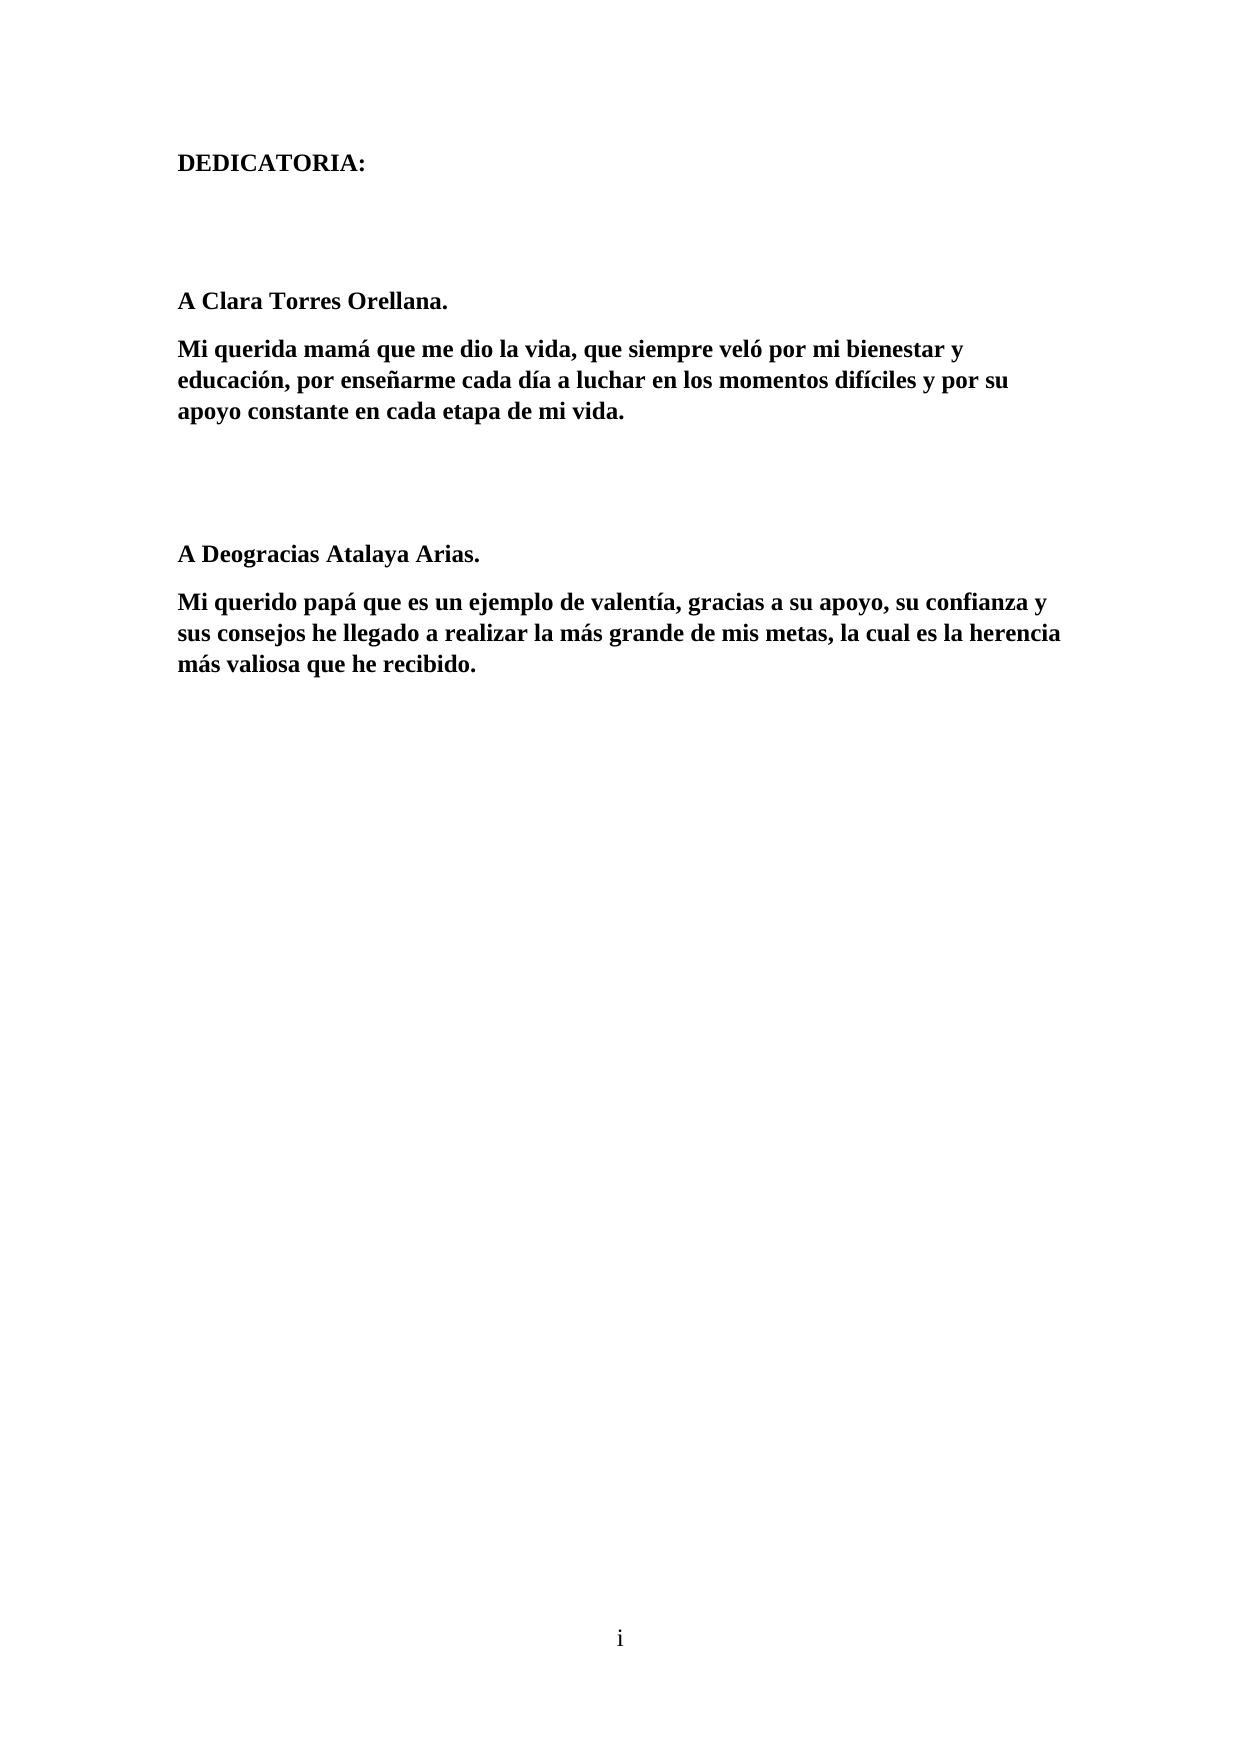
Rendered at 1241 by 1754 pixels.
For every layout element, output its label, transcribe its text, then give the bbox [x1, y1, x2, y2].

text A Clara Torres Orellana. [177, 286, 1063, 315]
text A Deogracias Atalaya Arias. [177, 539, 1063, 568]
text Mi querida mamá que me dio la vida, que siempre veló por mi bienestar y educación, por enseñarme cada día a luchar en los momentos difíciles y por su apoyo constante en cada etapa de mi vida. [177, 334, 1063, 425]
text Mi querido papá que es un ejemplo de valentía, gracias a su apoyo, su confianza y sus consejos he llegado a realizar la más grande de mis metas, la cual es la herencia más valiosa que he recibido. [177, 587, 1063, 678]
text DEDICATORIA: [177, 148, 1063, 176]
